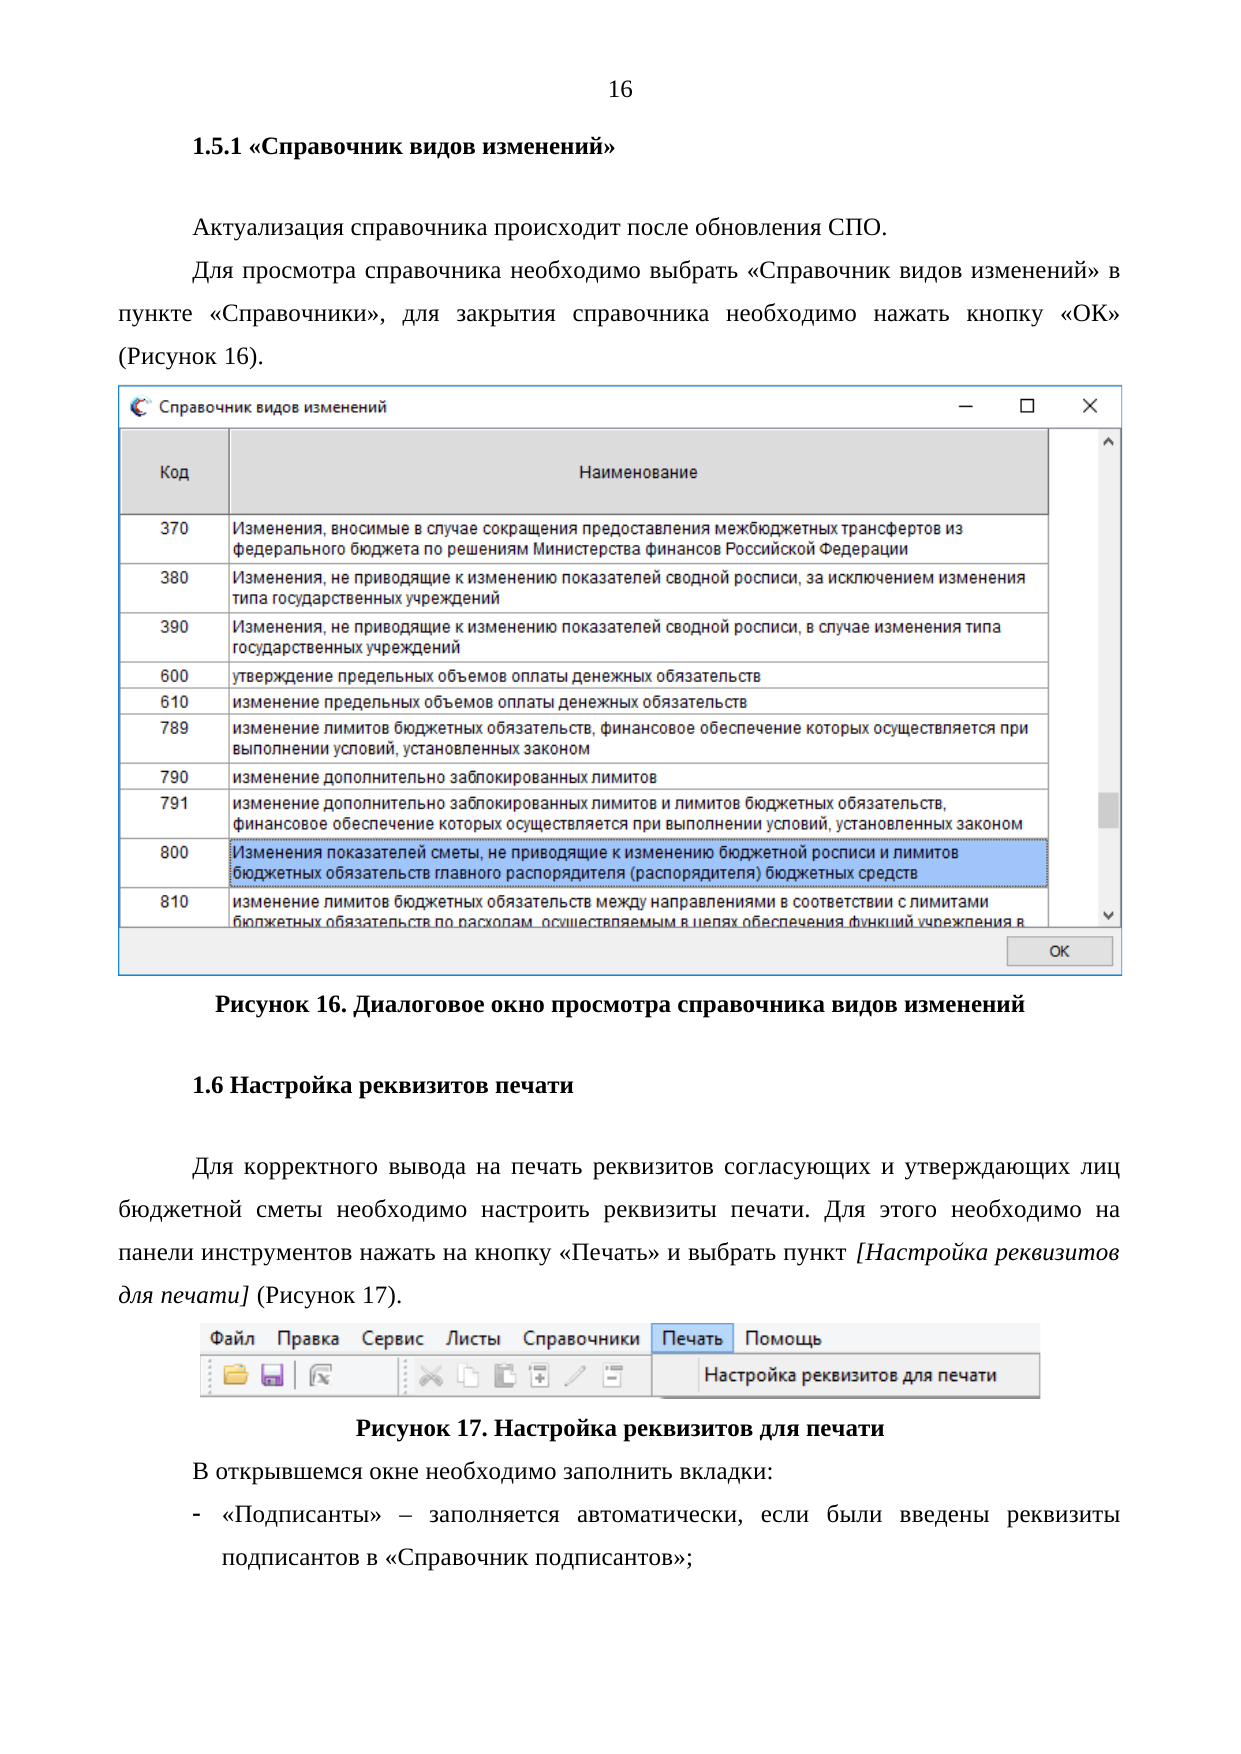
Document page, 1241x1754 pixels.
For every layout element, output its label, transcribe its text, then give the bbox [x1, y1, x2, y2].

text «Подписанты» – заполняется автоматически, если были введены реквизиты подписантов в «Справочник подписантов»; [192, 1499, 1122, 1571]
subtitle Настройка реквизитов печати [192, 1070, 1122, 1099]
text Для просмотра справочника необходимо выбрать «Справочник видов изменений» в пункте «Справочники», для закрытия справочника необходимо нажать кнопку «ОК» (Рисунок 16). [118, 255, 1122, 370]
picture [200, 1323, 1041, 1399]
picture [118, 384, 1123, 976]
text В открывшемся окне необходимо заполнить вкладки: [118, 1456, 1122, 1484]
subtitle «Справочник видов изменений» [118, 131, 1104, 160]
text Рисунок 16. Диалоговое окно просмотра справочника видов изменений [118, 989, 1122, 1018]
text Для корректного вывода на печать реквизитов согласующих и утверждающих лиц бюджетной сметы необходимо настроить реквизиты печати. Для этого необходимо на панели инструментов нажать на кнопку «Печать» и выбрать пункт [Настройка реквизитов для печати] (Рисунок 17). [118, 1151, 1122, 1309]
text Рисунок 17. Настройка реквизитов для печати [118, 1413, 1122, 1441]
text Актуализация справочника происходит после обновления СПО. [118, 212, 1122, 241]
